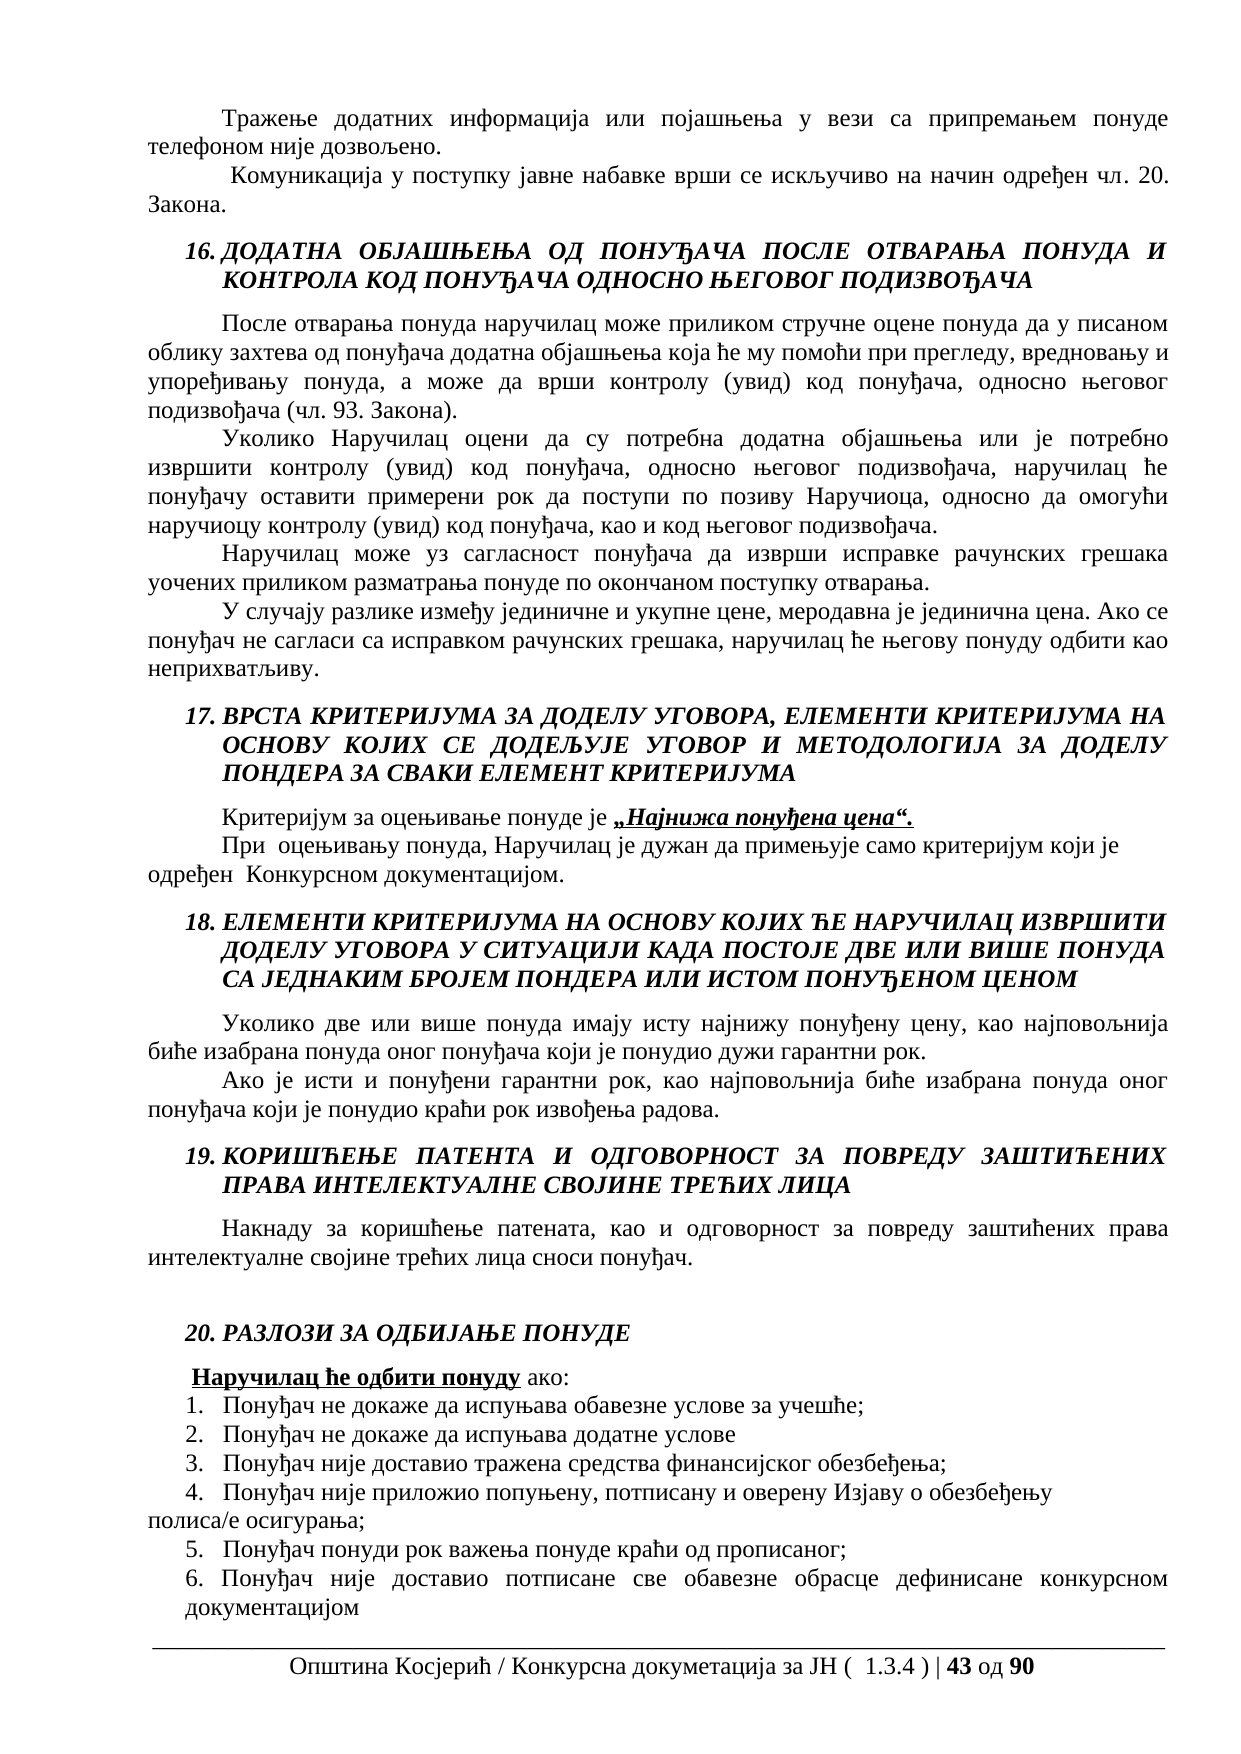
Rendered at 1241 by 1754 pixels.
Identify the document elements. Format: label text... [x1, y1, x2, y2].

text Тражење додатних информација или појашњења у вези са припремањем понуде телефоном није дозвољено. [148, 103, 1169, 160]
text Комуникација у поступку јавне набавке врши се искључиво на начин одређен чл. 20. Закона. [148, 160, 1169, 218]
list Понуђач није доставио тражена средства финансијског обезбеђења; [185, 1448, 1169, 1477]
text полиса/е осигурања; [148, 1506, 1169, 1534]
subtitle ВРСТА КРИТЕРИЈУМА ЗА ДОДЕЛУ УГОВОРА, ЕЛЕМЕНТИ КРИТЕРИЈУМА НА ОСНОВУ КОЈИХ СЕ ДОДЕЉУЈЕ УГОВОР И МЕТОДОЛОГИЈА ЗА ДОДЕЛУ ПОНДЕРА ЗА СВАКИ ЕЛЕМЕНТ КРИТЕРИЈУМА [185, 701, 1169, 787]
subtitle КОРИШЋЕЊЕ ПАТЕНТА И ОДГОВОРНОСТ ЗА ПОВРЕДУ ЗАШТИЋЕНИХ ПРАВА ИНТЕЛЕКТУАЛНЕ СВОЈИНЕ ТРЕЋИХ ЛИЦА [185, 1141, 1169, 1199]
text Уколико две или више понуда имају исту најнижу понуђену цену, као најповољнија биће изабрана понуда оног понуђача који је понудио дужи гарантни рок. [148, 1008, 1169, 1065]
subtitle РАЗЛОЗИ ЗА ОДБИЈАЊЕ ПОНУДЕ [185, 1318, 1169, 1347]
text 6. Понуђач није доставио потписане све обавезне обрасце дефинисане конкурсном документацијом [185, 1563, 1169, 1621]
subtitle ДОДАТНА ОБЈАШЊЕЊА ОД ПОНУЂАЧА ПОСЛЕ ОТВАРАЊА ПОНУДА И КОНТРОЛА КОД ПОНУЂАЧА ОДНОСНО ЊЕГОВОГ ПОДИЗВОЂАЧА [185, 236, 1169, 294]
list Понуђач понуди рок важења понуде краћи од прописаног; [185, 1534, 1169, 1563]
text Наручилац може уз сагласност понуђача да изврши исправке рачунских грешака уочених приликом разматрања понуде по окончаном поступку отварања. [148, 538, 1169, 596]
text После отварања понуда наручилац може приликом стручне оцене понуда да у писаном облику захтева од понуђача додатна објашњења која ће му помоћи при прегледу, вредновању и упоређивању понуда, а може да врши контролу (увид) код понуђача, односно његовог подизвођача (чл. 93. Закона). [148, 308, 1169, 423]
text У случају разлике између јединичне и укупне цене, меродавна је јединична цена. Ако се понуђач не сагласи са исправком рачунских грешака, наручилац ће његову понуду одбити као неприхватљиву. [148, 596, 1169, 682]
text При оцењивању понуда, Наручилац је дужан да примењује само критеријум који је одређен Конкурсном документацијом. [148, 831, 1169, 888]
list Понуђач не докаже да испуњава обавезне услове за учешће; [185, 1391, 1169, 1419]
text Накнаду за коришћење патената, као и одговорност за повреду заштићених права интелектуалне својине трећих лица сноси понуђач. [148, 1213, 1169, 1271]
text Критеријум за оцењивање понуде је „Најнижа понуђена цена“. [148, 802, 1169, 831]
text Ако је исти и понуђени гарантни рок, као најповољнија биће изабрана понуда оног понуђача који је понудио краћи рок извођења радова. [148, 1065, 1169, 1123]
text Наручилац ће одбити понуду ако: [191, 1362, 1169, 1391]
text Уколико Наручилац оцени да су потребна додатна објашњења или је потребно извршити контролу (увид) код понуђача, односно његовог подизвођача, наручилац ће понуђачу оставити примерени рок да поступи по позиву Наручиоца, односно да омогући наручиоцу контролу (увид) код понуђача, као и код његовог подизвођача. [148, 423, 1169, 538]
list Понуђач не докаже да испуњава додатне услове [185, 1419, 1169, 1448]
subtitle ЕЛЕМЕНТИ КРИТЕРИЈУМА НА ОСНОВУ КОЈИХ ЋЕ НАРУЧИЛАЦ ИЗВРШИТИ ДОДЕЛУ УГОВОРА У СИТУАЦИЈИ КАДА ПОСТОЈЕ ДВЕ ИЛИ ВИШЕ ПОНУДА СА ЈЕДНАКИМ БРОЈЕМ ПОНДЕРА ИЛИ ИСТОМ ПОНУЂЕНОМ ЦЕНОМ [185, 907, 1169, 993]
list Понуђач није приложио попуњену, потписану и оверену Изјаву о обезбеђењу [185, 1477, 1169, 1506]
